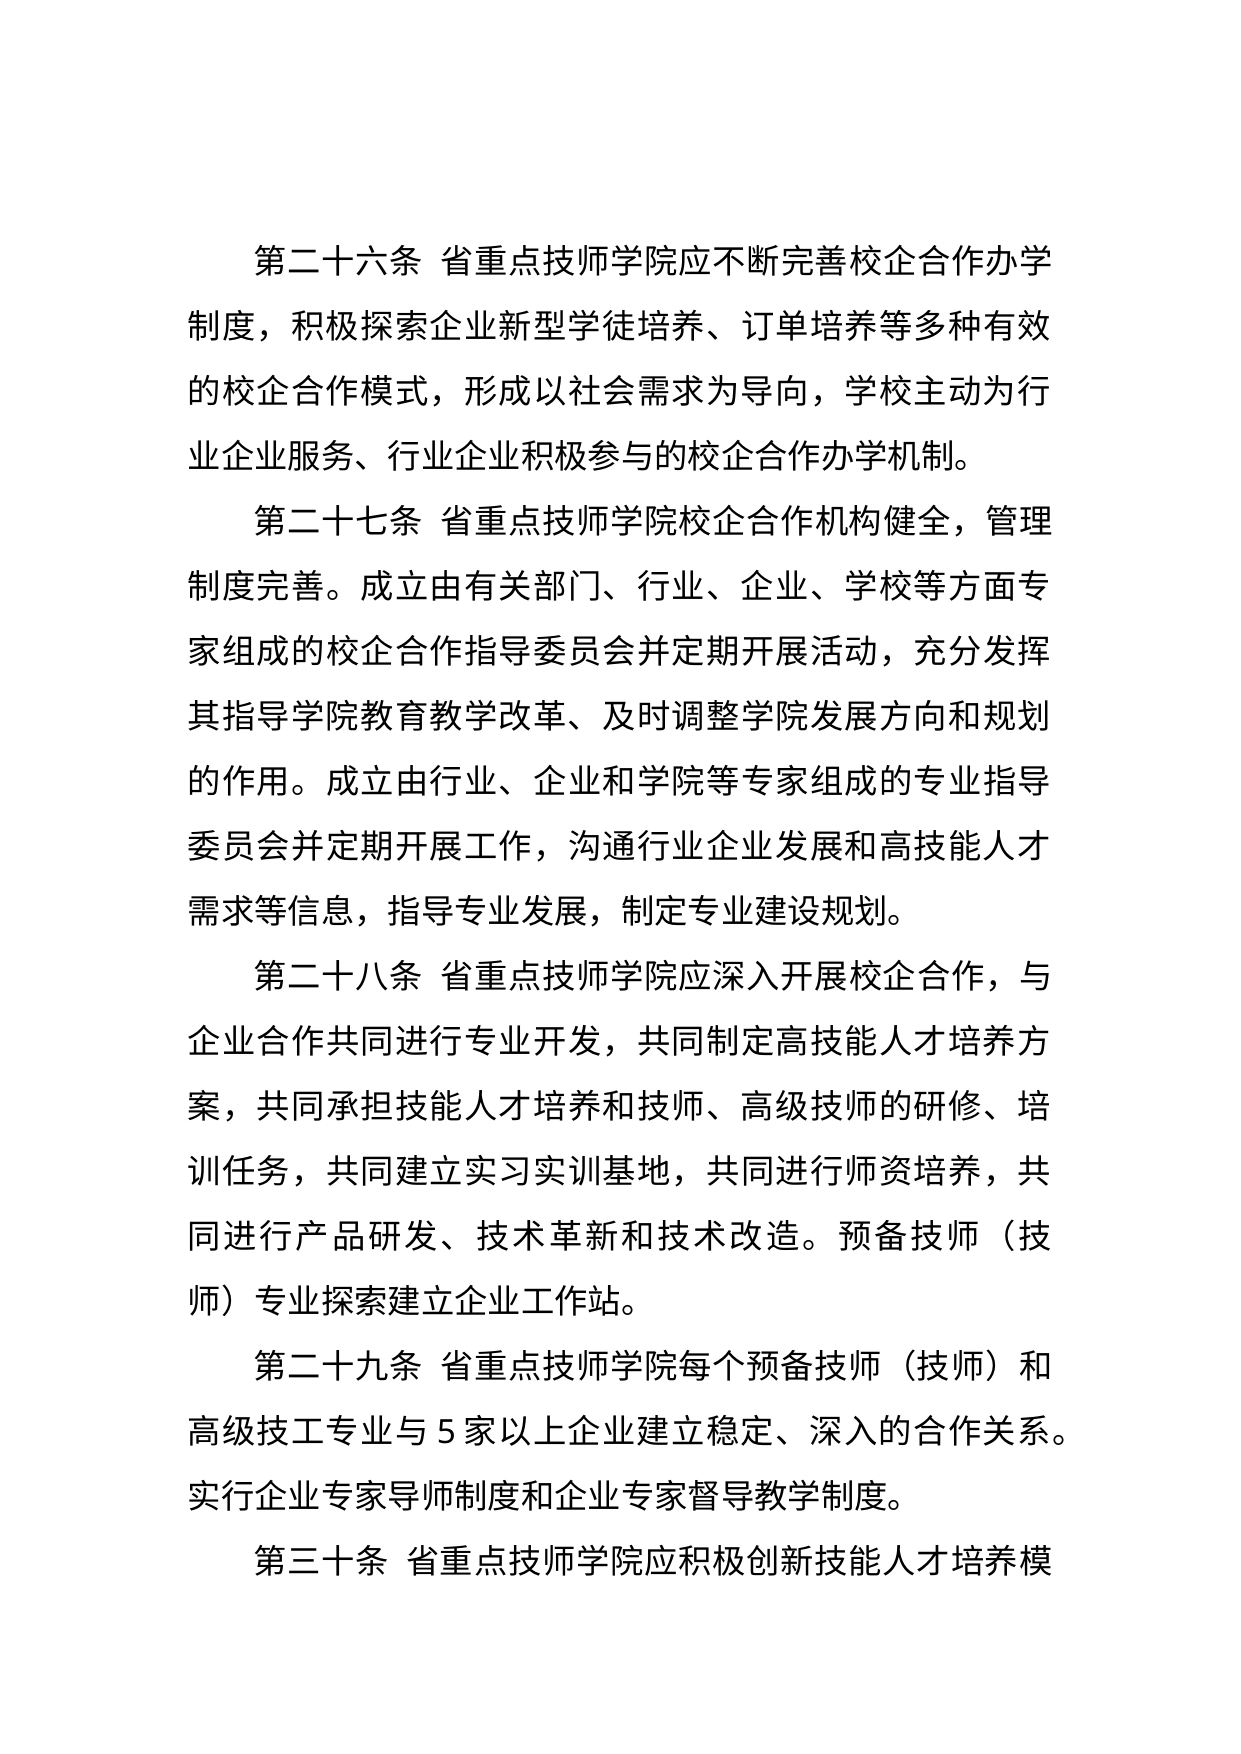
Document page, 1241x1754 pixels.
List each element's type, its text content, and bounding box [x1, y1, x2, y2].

text 第二十九条 省重点技师学院每个预备技师（技师）和高级技工专业与5家以上企业建立稳定、深入的合作关系。实行企业专家导师制度和企业专家督导教学制度。 [187, 1332, 1053, 1527]
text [187, 1527, 1053, 1592]
text 第二十六条 省重点技师学院应不断完善校企合作办学制度，积极探索企业新型学徒培养、订单培养等多种有效的校企合作模式，形成以社会需求为导向，学校主动为行业企业服务、行业企业积极参与的校企合作办学机制。 [187, 227, 1053, 487]
text 第二十八条 省重点技师学院应深入开展校企合作，与企业合作共同进行专业开发，共同制定高技能人才培养方案，共同承担技能人才培养和技师、高级技师的研修、培训任务，共同建立实习实训基地，共同进行师资培养，共同进行产品研发、技术革新和技术改造。预备技师（技师）专业探索建立企业工作站。 [187, 942, 1053, 1332]
text 第二十七条 省重点技师学院校企合作机构健全，管理制度完善。成立由有关部门、行业、企业、学校等方面专家组成的校企合作指导委员会并定期开展活动，充分发挥其指导学院教育教学改革、及时调整学院发展方向和规划的作用。成立由行业、企业和学院等专家组成的专业指导委员会并定期开展工作，沟通行业企业发展和高技能人才需求等信息，指导专业发展，制定专业建设规划。 [187, 487, 1053, 942]
